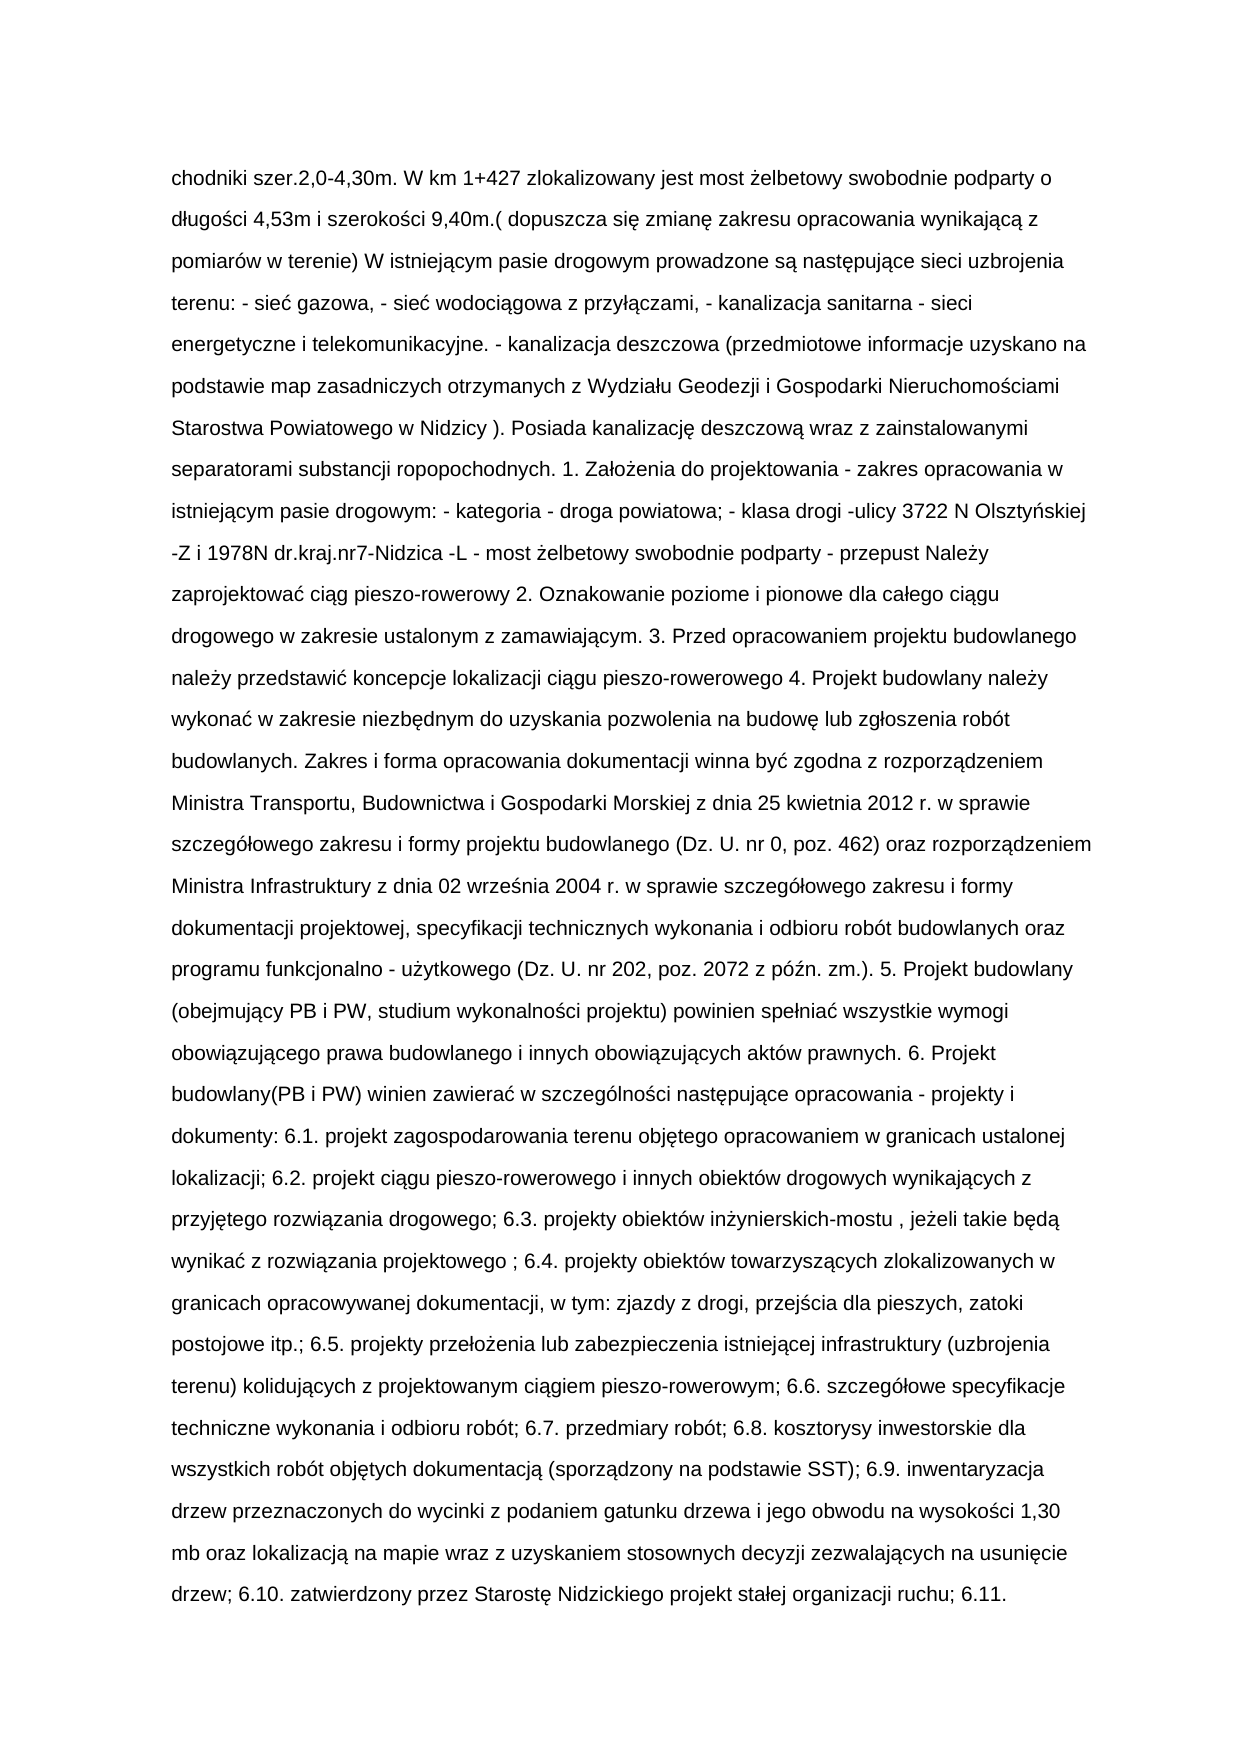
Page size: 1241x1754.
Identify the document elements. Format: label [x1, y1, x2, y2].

text [171, 148, 1093, 1606]
